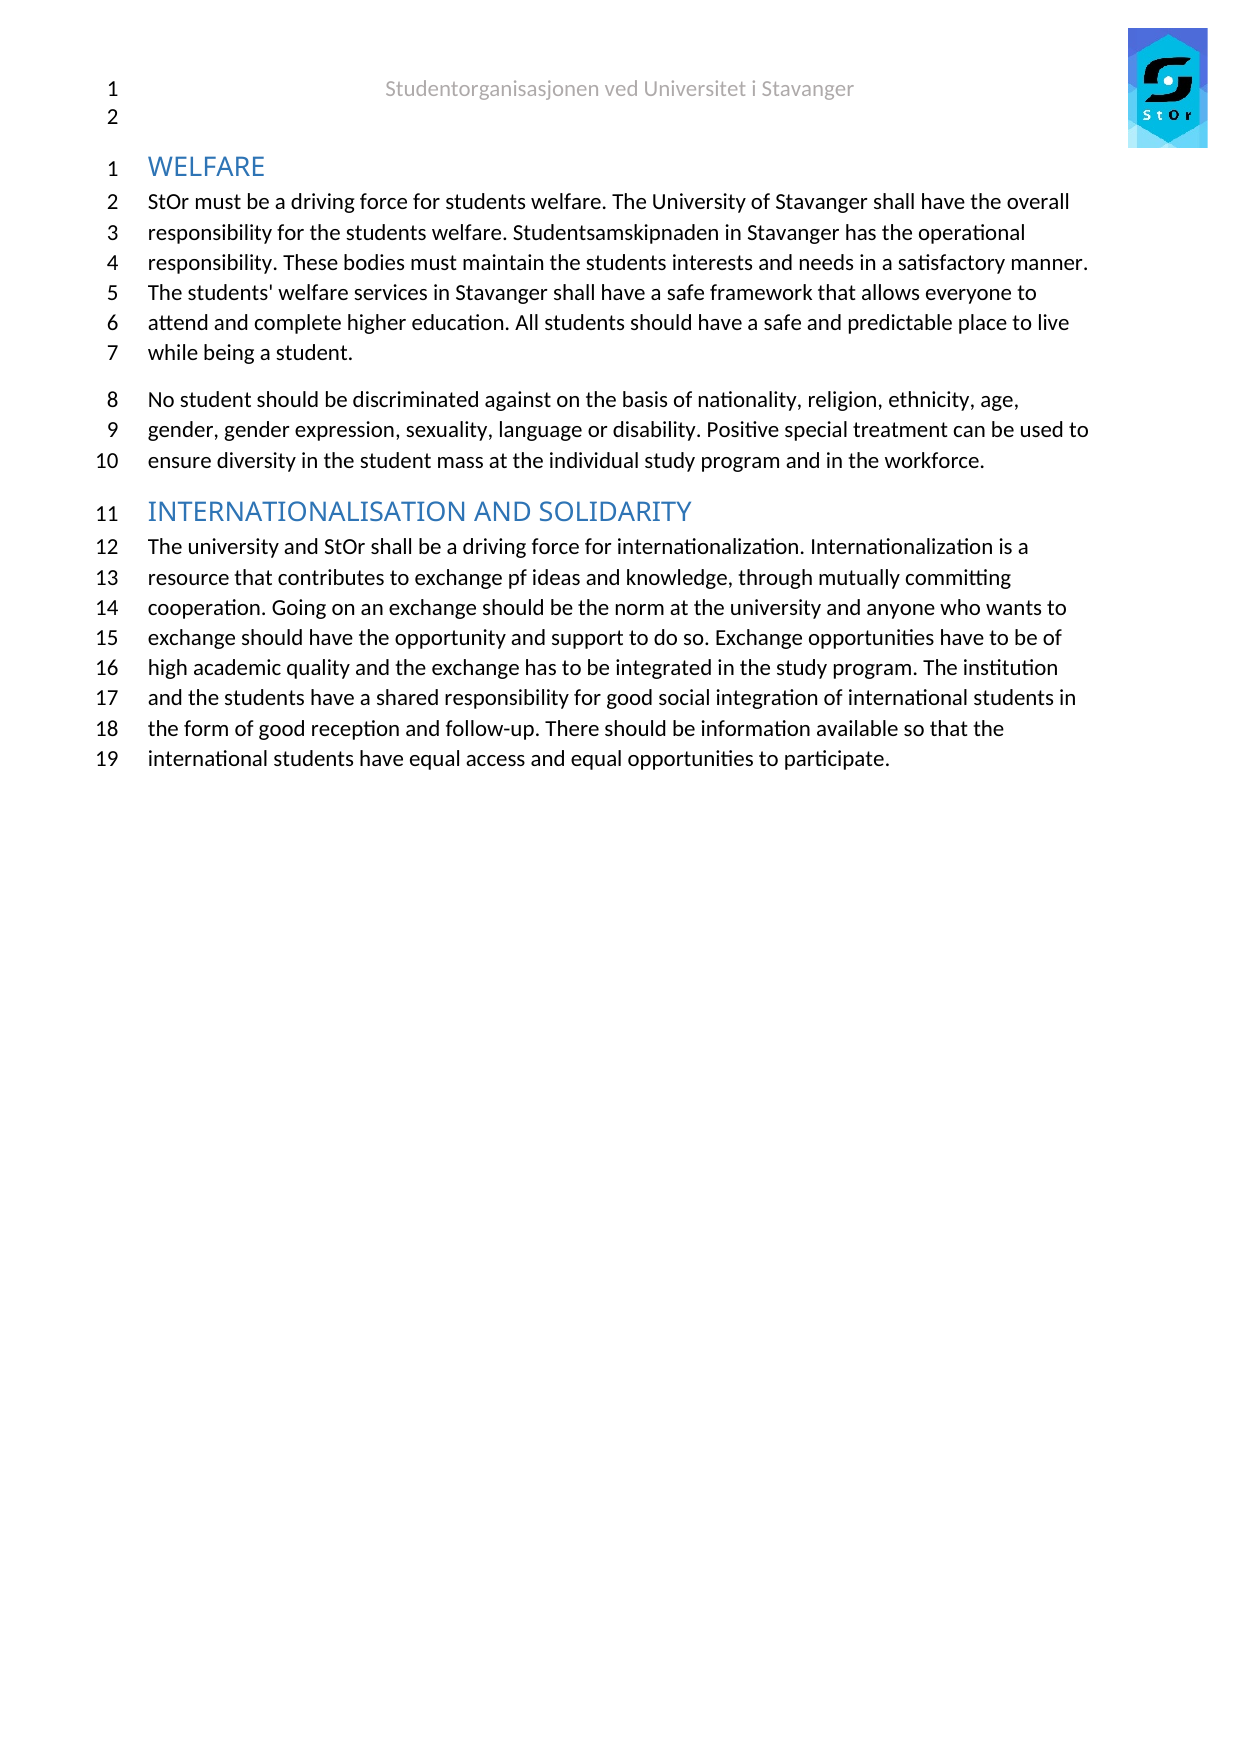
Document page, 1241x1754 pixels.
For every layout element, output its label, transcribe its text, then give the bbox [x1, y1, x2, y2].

text StOr must be a driving force for students welfare. The University of Stavanger shall have the overall responsibility for the students welfare. Studentsamskipnaden in Stavanger has the operational responsibility. These bodies must maintain the students interests and needs in a satisfactory manner. The students' welfare services in Stavanger shall have a safe framework that allows everyone to attend and complete higher education. All students should have a safe and predictable place to live while being a student. [148, 187, 1092, 367]
text No student should be discriminated against on the basis of nationality, religion, ethnicity, age, gender, gender expression, sexuality, language or disability. Positive special treatment can be used to ensure diversity in the student mass at the individual study program and in the workforce. [148, 385, 1092, 474]
subtitle INTERNATIONALISATION AND SOLIDARITY [148, 493, 1092, 529]
picture [1128, 28, 1208, 148]
subtitle WELFARE [148, 148, 1092, 184]
text The university and StOr shall be a driving force for internationalization. Internationalization is a resource that contributes to exchange pf ideas and knowledge, through mutually committing cooperation. Going on an exchange should be the norm at the university and anyone who wants to exchange should have the opportunity and support to do so. Exchange opportunities have to be of high academic quality and the exchange has to be integrated in the study program. The institution and the students have a shared responsibility for good social integration of international students in the form of good reception and follow-up. There should be information available so that the international students have equal access and equal opportunities to participate. [148, 532, 1092, 772]
